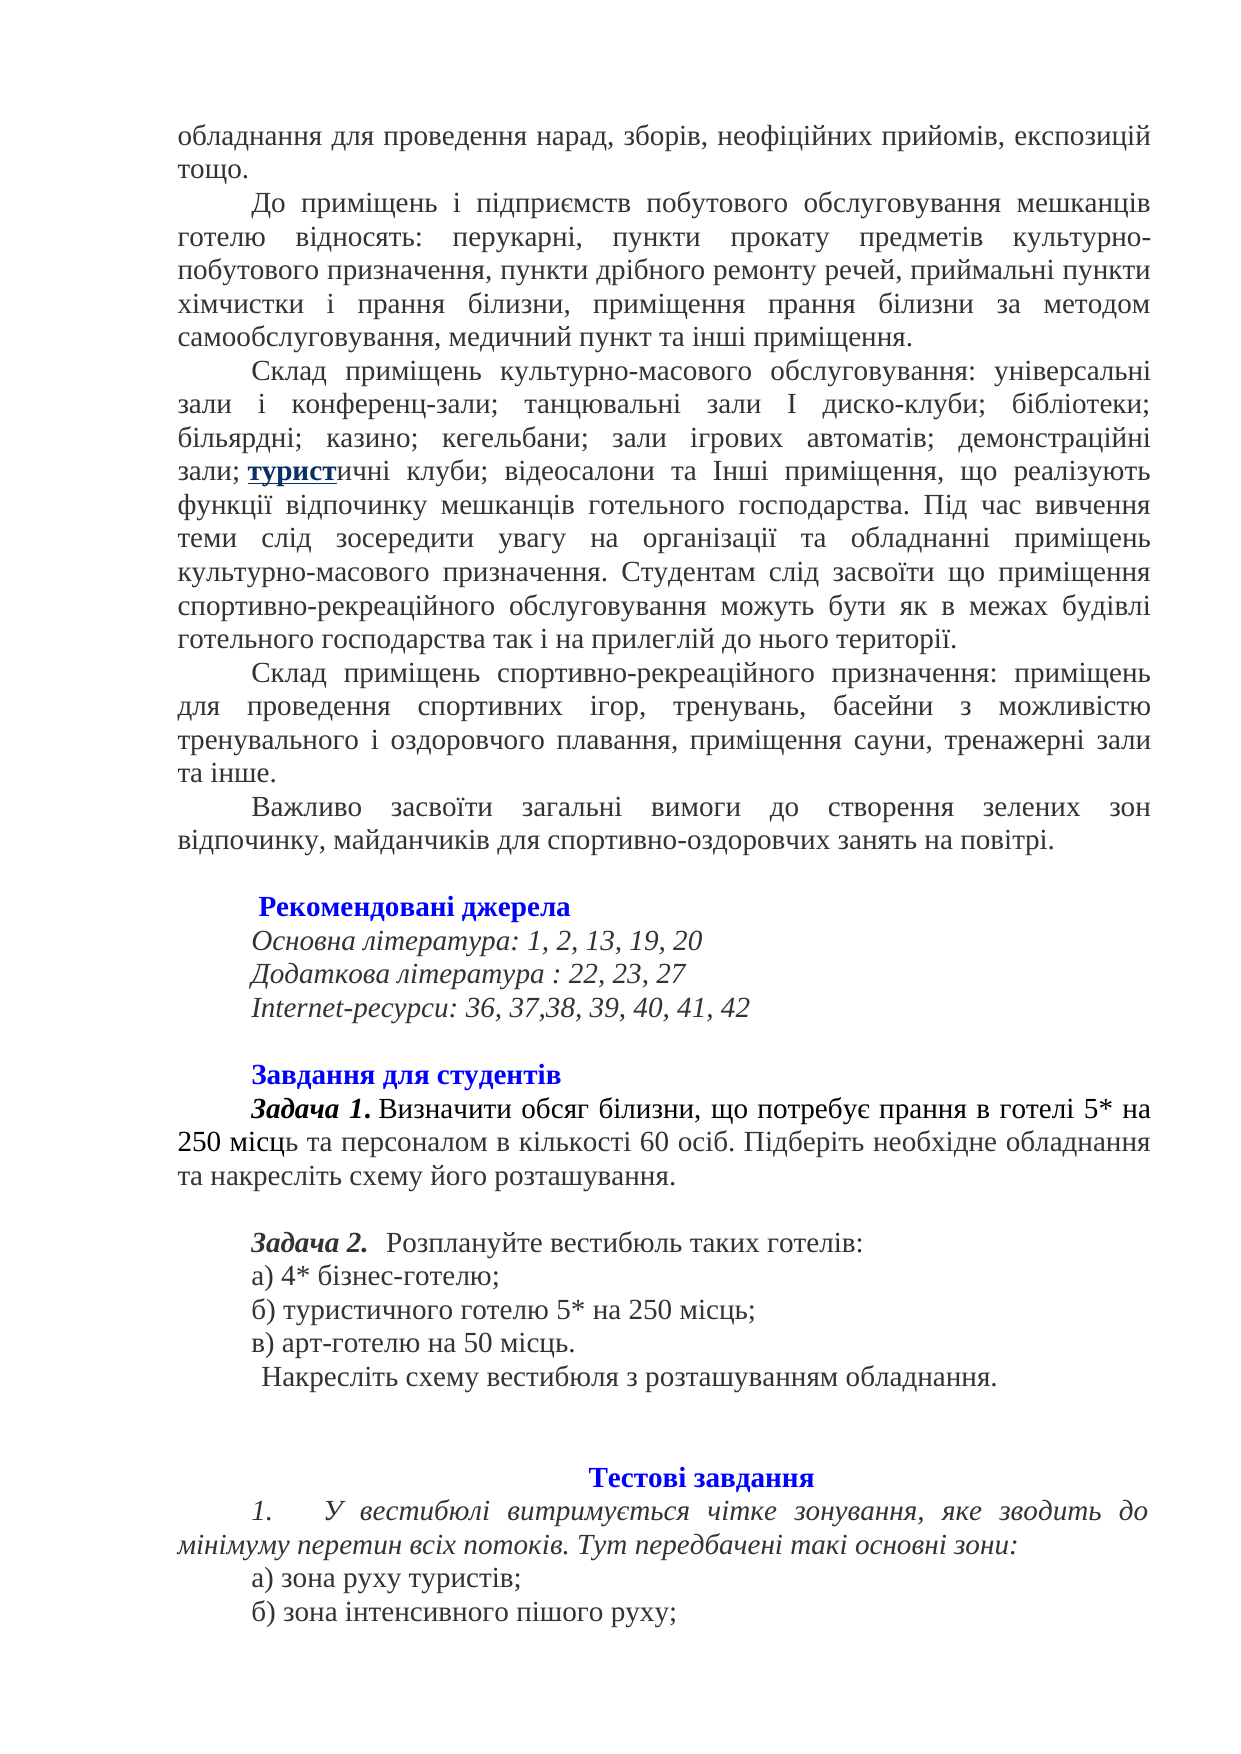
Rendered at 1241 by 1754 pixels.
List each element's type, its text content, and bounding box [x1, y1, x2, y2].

text б) туристичного готелю 5* на 250 місць; [177, 1292, 1152, 1326]
text Основна література: 1, 2, 13, 19, 20 [177, 923, 1152, 957]
text Важливо засвоїти загальні вимоги до створення зелених зон відпочинку, майданчиків для спортивно-оздоровчих занять на повітрі. [177, 789, 1152, 856]
text Склад приміщень культурно-масового обслуговування: універсальні зали і конференц-зали; танцювальні зали І диско-клуби; бібліотеки; більярдні; казино; кегельбани; зали ігрових автоматів; демонстраційні зали; туристичні клуби; відеосалони та Інші приміщення, що реалізують функції відпочинку мешканців готельного господарства. Під час вивчення теми слід зосередити увагу на організації та обладнанні приміщень культурно-масового призначення. Студентам слід засвоїти що приміщення спортивно-рекреаційного обслуговування можуть бути як в межах будівлі готельного господарства так і на прилеглій до нього території. [177, 353, 1152, 655]
text Задача 2. Розплануйте вестибюль таких готелів: [177, 1225, 1152, 1258]
text б) зона інтенсивного пішого руху; [177, 1594, 1152, 1627]
text Рекомендовані джерела [177, 889, 1152, 923]
text в) арт-готелю на 50 місць. [177, 1326, 1152, 1359]
text Завдання для студентів [177, 1057, 1152, 1091]
text До приміщень і підприємств побутового обслуговування мешканців готелю відносять: перукарні, пункти прокату предметів культурно-побутового призначення, пункти дрібного ремонту речей, приймальні пункти хімчистки і прання білизни, приміщення прання білизни за методом самообслуговування, медичний пункт та інші приміщення. [177, 185, 1152, 353]
text а) 4* бізнес-готелю; [177, 1258, 1152, 1292]
text Накресліть схему вестибюля з розташуванням обладнання. [177, 1359, 1152, 1393]
text Додаткова література : 22, 23, 27 [177, 957, 1152, 990]
text 1. У вестибюлі витримується чітке зонування, яке зводить до мінімуму перетин всіх потоків. Тут передбачені такі основні зони: [177, 1493, 1152, 1560]
text а) зона руху туристів; [177, 1560, 1152, 1594]
text Internet-ресурси: 36, 37,38, 39, 40, 41, 42 [177, 990, 1152, 1024]
text Задача 1. Визначити обсяг білизни, що потребує прання в готелі 5* на 250 місць та персоналом в кількості 60 осіб. Підберіть необхідне обладнання та накресліть схему його розташування. [177, 1091, 1152, 1191]
text Тестові завдання [177, 1460, 1152, 1493]
text Склад приміщень спортивно-рекреаційного призначення: приміщень для проведення спортивних ігор, тренувань, басейни з можливістю тренувального і оздоровчого плавання, приміщення сауни, тренажерні зали та інше. [177, 655, 1152, 789]
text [177, 118, 1152, 185]
